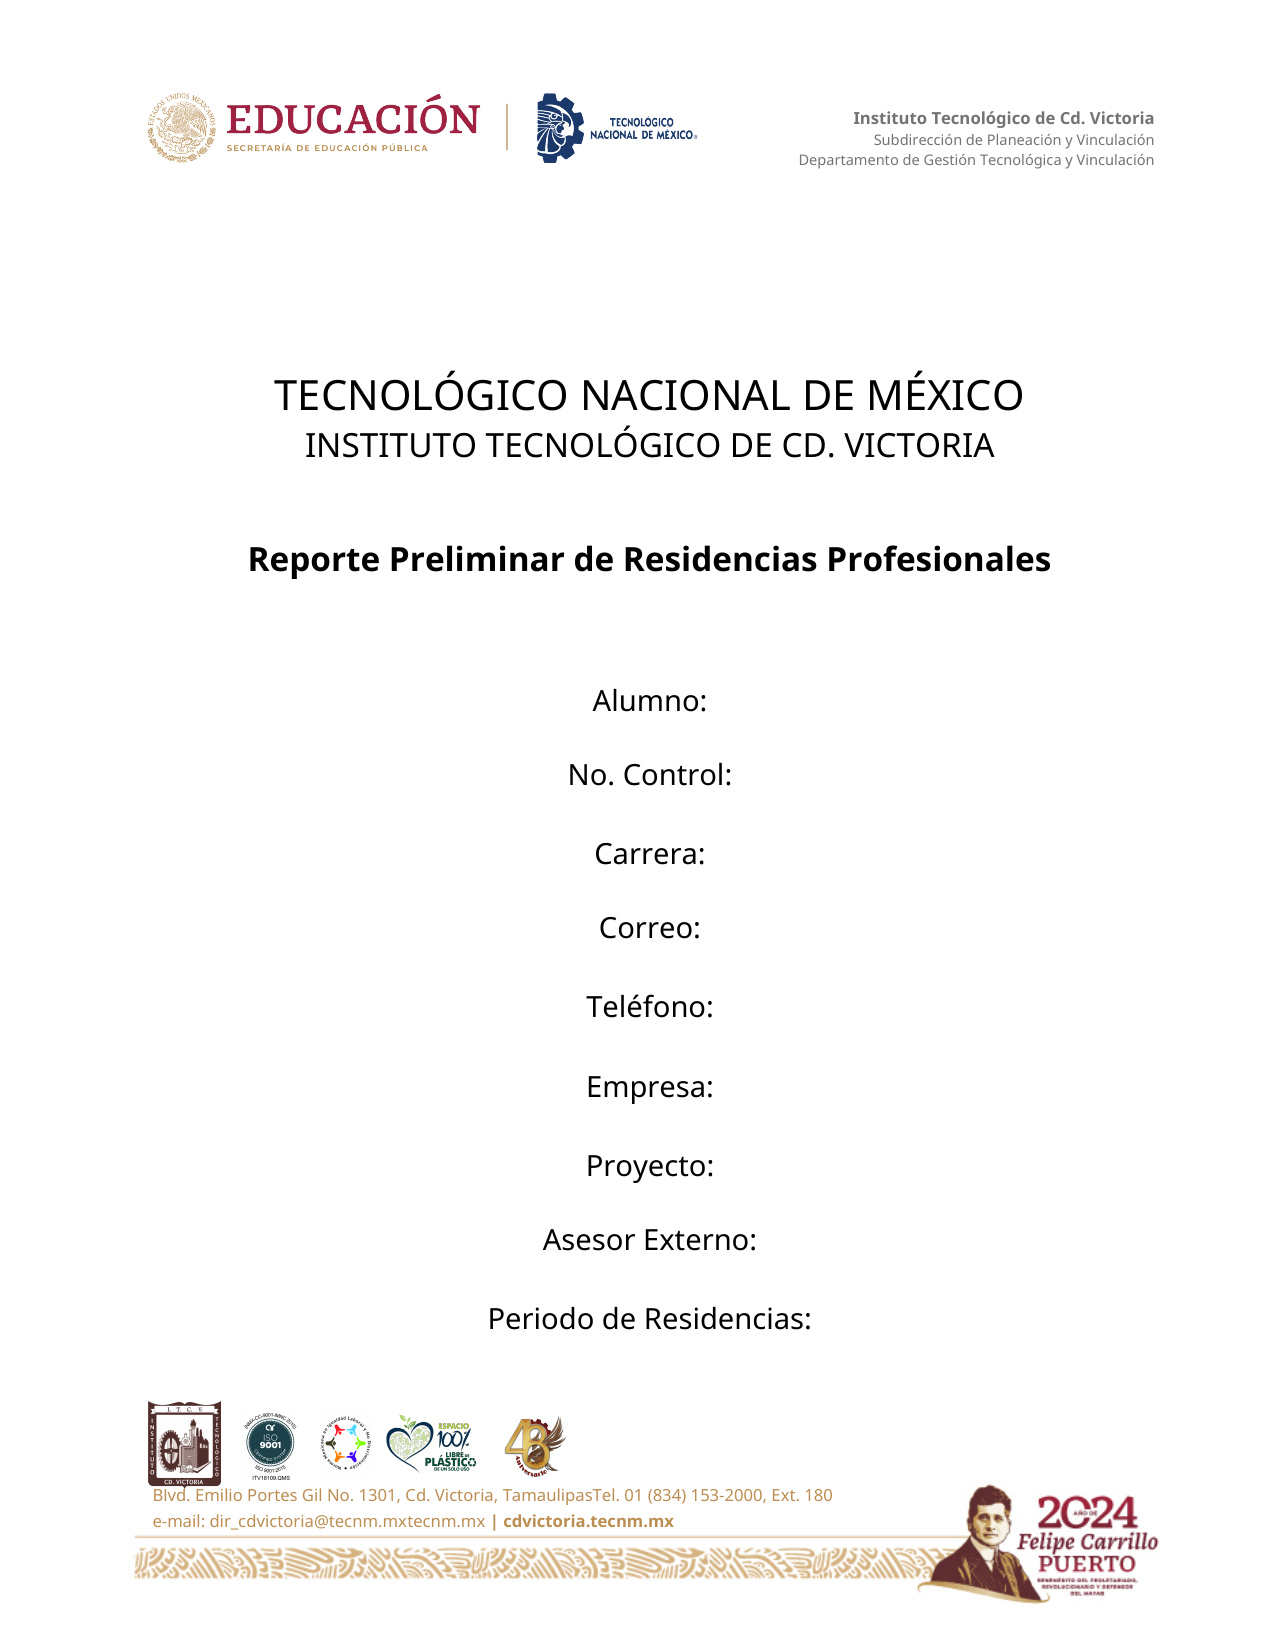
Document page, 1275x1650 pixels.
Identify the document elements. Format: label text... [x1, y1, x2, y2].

text Empresa: [148, 1066, 1152, 1106]
text Periodo de Residencias: [148, 1298, 1152, 1338]
picture [147, 93, 698, 163]
text Carrera: [148, 833, 1152, 873]
text Correo: [148, 907, 1152, 947]
text Proyecto: [148, 1145, 1152, 1185]
text Reporte Preliminar de Residencias Profesionales [148, 536, 1152, 581]
text TECNOLÓGICO NACIONAL DE MÉXICO [148, 365, 1152, 422]
text Asesor Externo: [148, 1219, 1152, 1259]
text Alumno: [148, 680, 1152, 720]
text INSTITUTO TECNOLÓGICO DE CD. VICTORIA [148, 422, 1152, 467]
text No. Control: [148, 754, 1152, 794]
picture [17, 1401, 1273, 1650]
text Teléfono: [148, 987, 1152, 1026]
